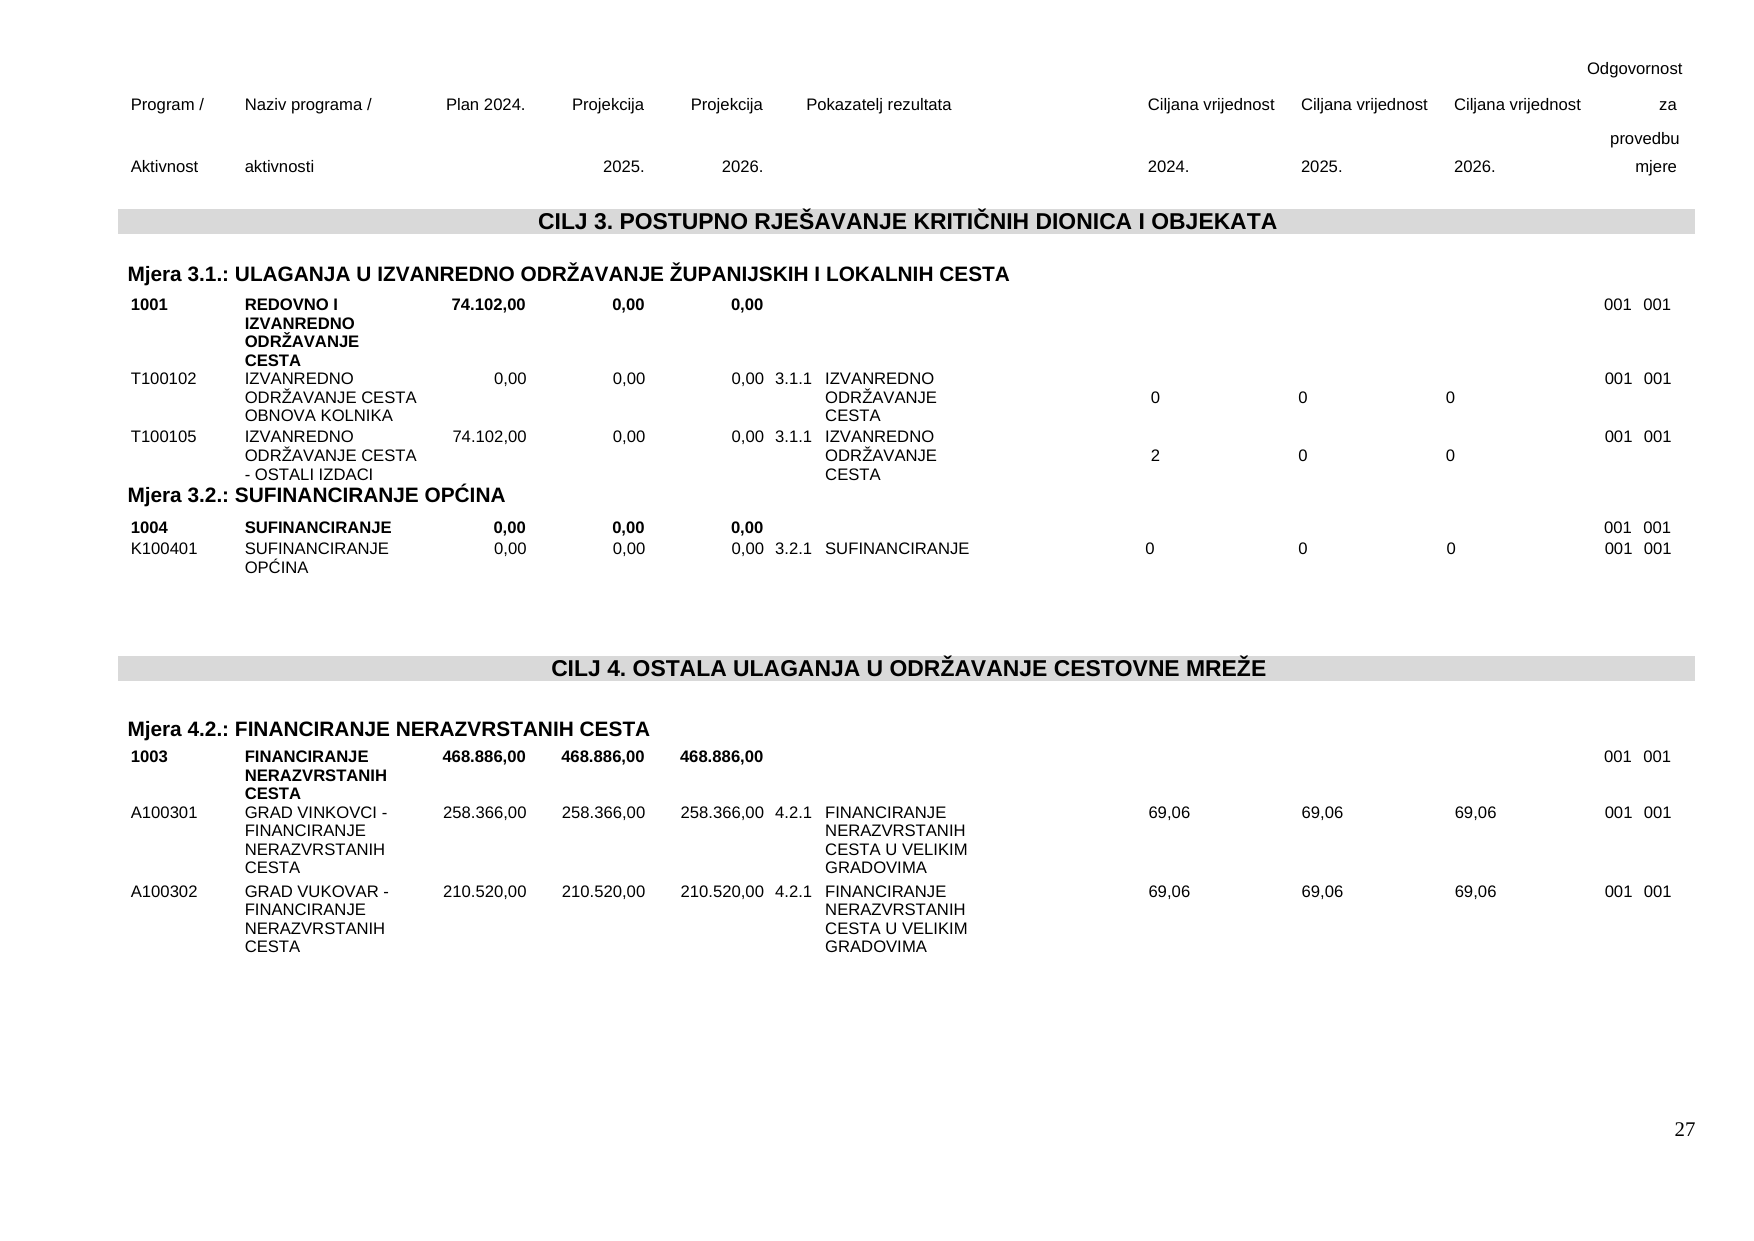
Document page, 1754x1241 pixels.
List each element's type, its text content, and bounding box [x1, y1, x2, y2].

text Program / Naziv programa / Plan 2024. Projekcija Projekcija Pokazatelj rezultata Ciljana vrijednost Ciljana vrijednost Ciljana vrijednost za [118, 95, 1695, 114]
text Mjera 3.2.: SUFINANCIRANJE OPĆINA [118, 484, 1695, 507]
text IZVANREDNO [118, 314, 1695, 333]
text OBNOVA KOLNIKA CESTA [118, 407, 1695, 426]
text 1003 FINANCIRANJE 468.886,00 468.886,00 468.886,00 001 001 [118, 748, 1695, 766]
text T100105 IZVANREDNO 74.102,00 0,00 0,00 3.1.1 IZVANREDNO 001 001 [118, 428, 1695, 447]
text CILJ 3. POSTUPNO RJEŠAVANJE KRITIČNIH DIONICA I OBJEKATA [118, 209, 1695, 234]
text FINANCIRANJE NERAZVRSTANIH [118, 822, 1695, 841]
text 1001 REDOVNO I 74.102,00 0,00 0,00 001 001 [118, 296, 1695, 314]
text provedbu [118, 128, 1695, 148]
text FINANCIRANJE NERAZVRSTANIH [118, 901, 1695, 919]
text A100302 GRAD VUKOVAR - 210.520,00 210.520,00 210.520,00 4.2.1 FINANCIRANJE 69,06 69,06 69,06 001 001 [118, 882, 1695, 901]
text NERAZVRSTANIH CESTA U VELIKIM [118, 919, 1695, 938]
text T100102 IZVANREDNO 0,00 0,00 0,00 3.1.1 IZVANREDNO 001 001 [118, 370, 1695, 388]
text Mjera 4.2.: FINANCIRANJE NERAZVRSTANIH CESTA [118, 717, 1695, 741]
text ODRŽAVANJE CESTA ODRŽAVANJE 0 0 0 [118, 388, 1695, 407]
text K100401 SUFINANCIRANJE 0,00 0,00 0,00 3.2.1 SUFINANCIRANJE 0 0 0 001 001 [118, 540, 1695, 558]
text NERAZVRSTANIH CESTA U VELIKIM [118, 841, 1695, 859]
text A100301 GRAD VINKOVCI - 258.366,00 258.366,00 258.366,00 4.2.1 FINANCIRANJE 69,06 69,06 69,06 001 001 [118, 803, 1695, 822]
text Odgovornost [118, 59, 1695, 78]
text ODRŽAVANJE CESTA ODRŽAVANJE 2 0 0 [118, 447, 1695, 465]
text CESTA [118, 785, 1695, 803]
text NERAZVRSTANIH [118, 766, 1695, 785]
text CESTA GRADOVIMA [118, 859, 1695, 878]
text CILJ 4. OSTALA ULAGANJA U ODRŽAVANJE CESTOVNE MREŽE [118, 656, 1695, 681]
text OPĆINA [118, 558, 1695, 577]
text Aktivnost aktivnosti 2025. 2026. 2024. 2025. 2026. mjere [118, 157, 1695, 176]
text CESTA GRADOVIMA [118, 938, 1695, 957]
text 1004 SUFINANCIRANJE 0,00 0,00 0,00 001 001 [118, 519, 1695, 537]
text CESTA [118, 351, 1695, 370]
text ODRŽAVANJE [118, 333, 1695, 351]
text - OSTALI IZDACI CESTA [118, 465, 1695, 484]
text Mjera 3.1.: ULAGANJA U IZVANREDNO ODRŽAVANJE ŽUPANIJSKIH I LOKALNIH CESTA [118, 263, 1695, 286]
